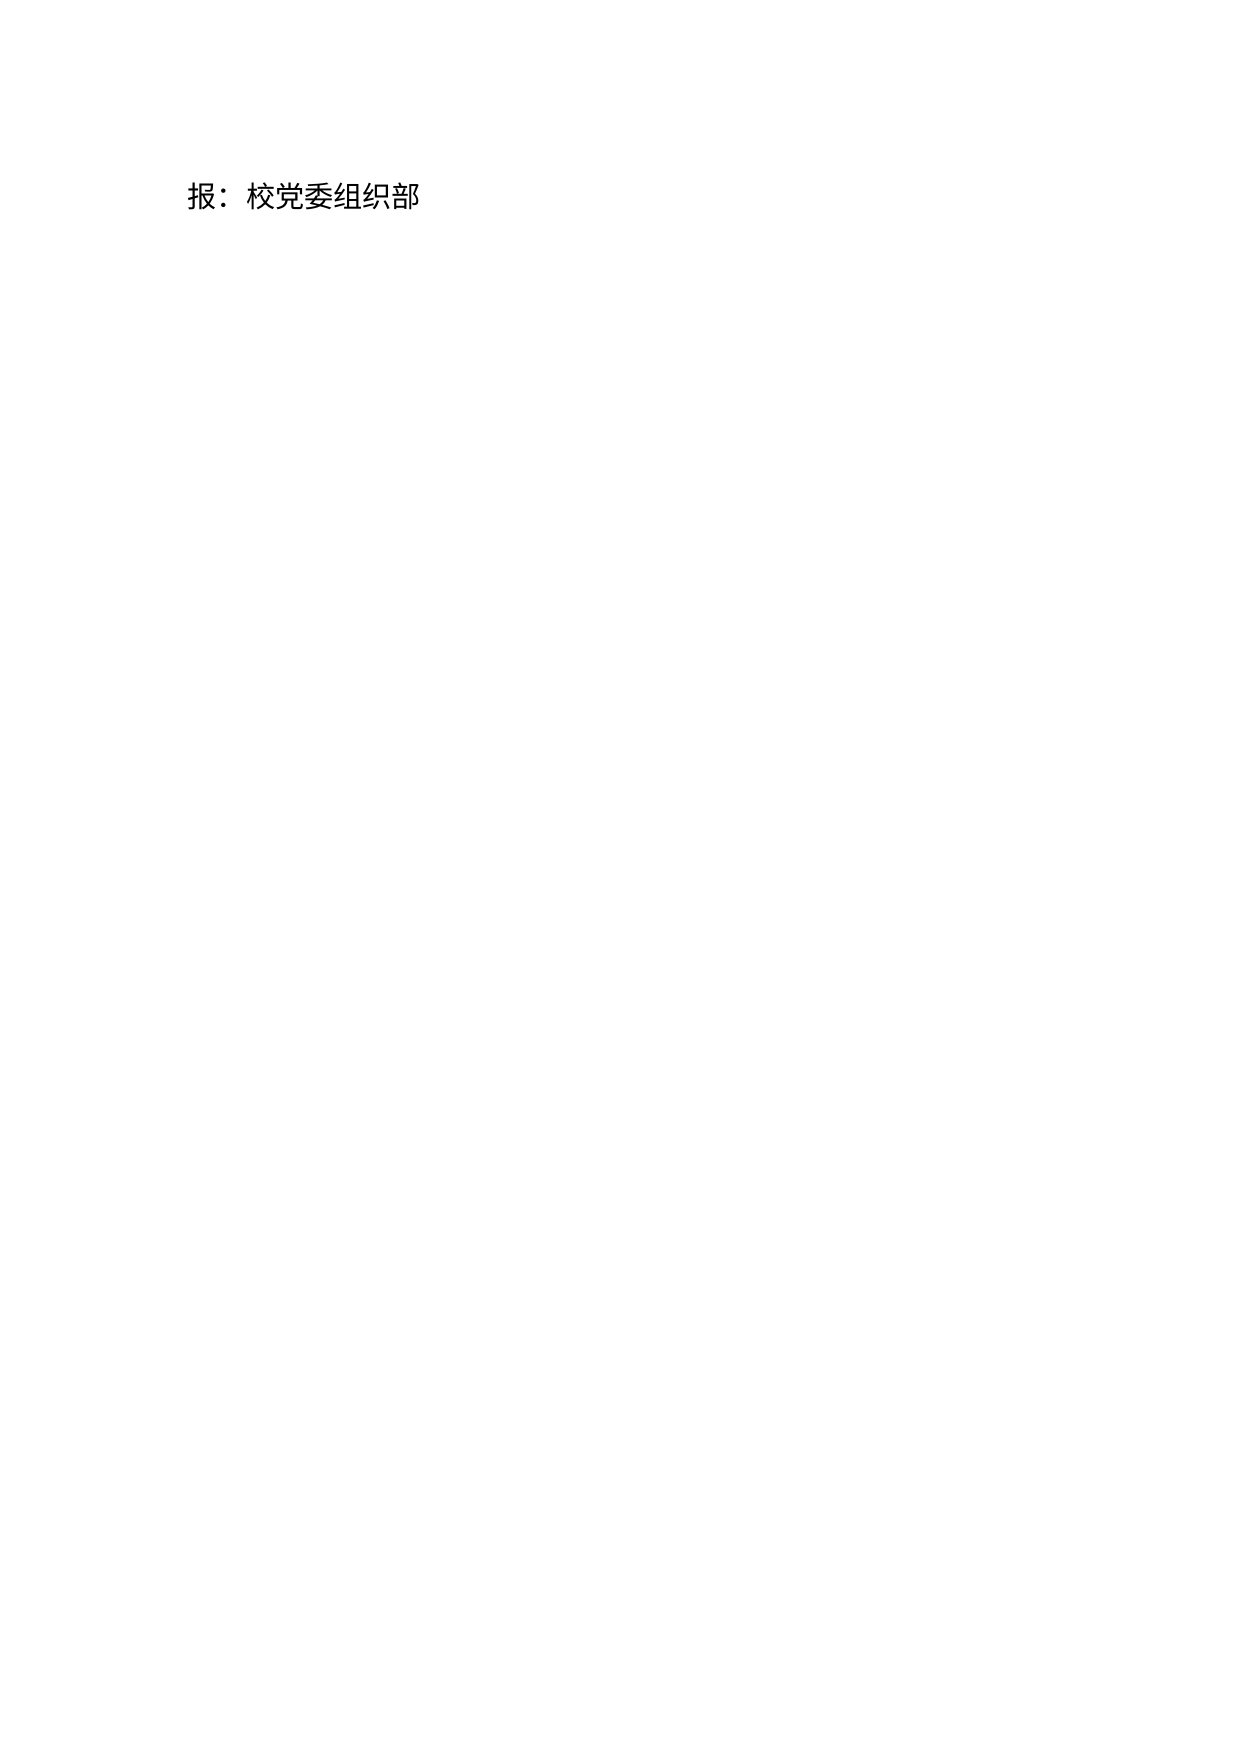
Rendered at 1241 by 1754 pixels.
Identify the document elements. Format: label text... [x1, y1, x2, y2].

text 报：校党委组织部 [187, 162, 1053, 227]
